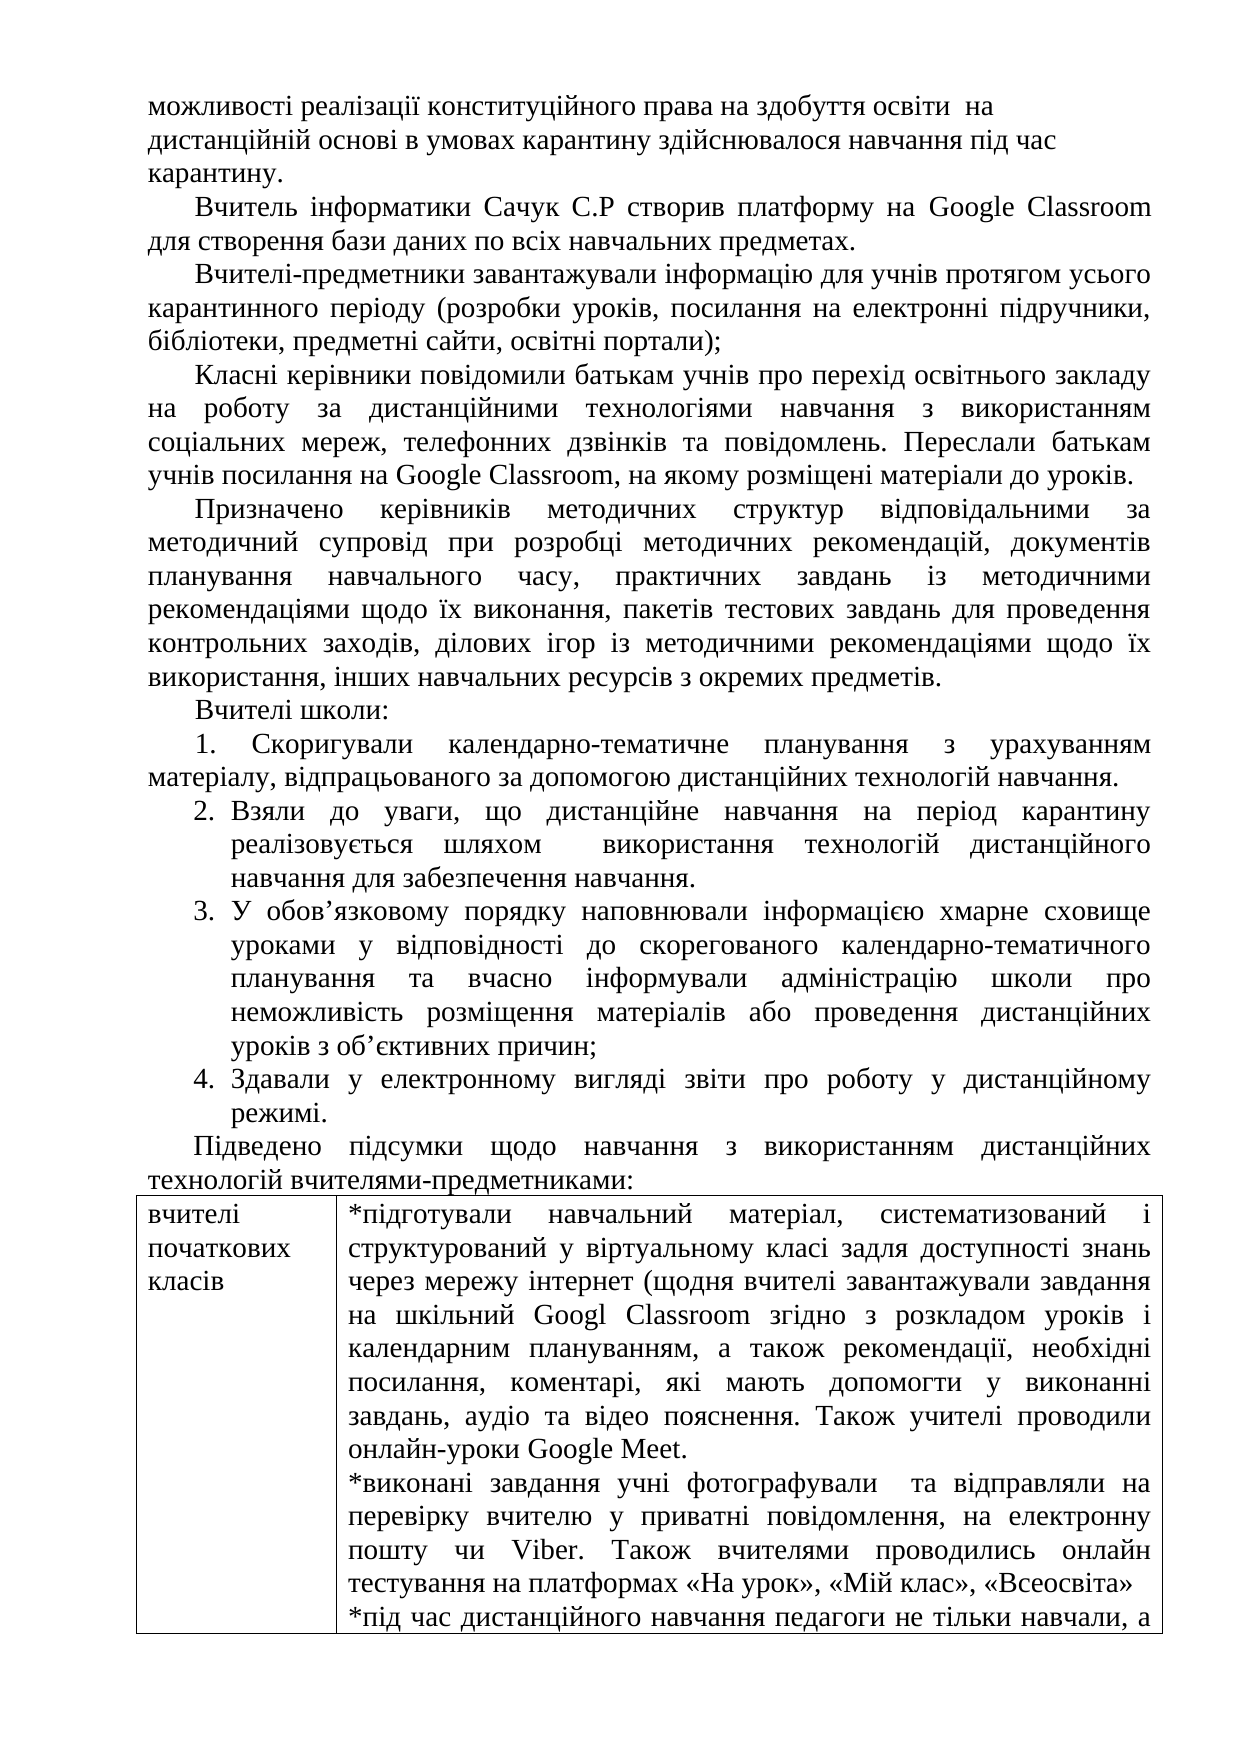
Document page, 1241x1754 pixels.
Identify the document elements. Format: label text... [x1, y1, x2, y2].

list Здавали у електронному вигляді звіти про роботу у дистанційному режимі. [193, 1061, 1152, 1128]
text 1. Скоригували календарно-тематичне планування з урахуванням матеріалу, відпрацьованого за допомогою дистанційних технологій навчання. [148, 726, 1152, 793]
list Взяли до уваги, що дистанційне навчання на період карантину реалізовується шляхом використання технологій дистанційного навчання для забезпечення навчання. [193, 793, 1152, 893]
text Призначено керівників методичних структур відповідальними за методичний супровід при розробці методичних рекомендацій, документів планування навчального часу, практичних завдань із методичними рекомендаціями щодо їх виконання, пакетів тестових завдань для проведення контрольних заходів, ділових ігор із методичними рекомендаціями щодо їх використання, інших навчальних ресурсів з окремих предметів. [148, 491, 1152, 692]
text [148, 88, 1152, 189]
text Підведено підсумки щодо навчання з використанням дистанційних технологій вчителями-предметниками: [148, 1128, 1152, 1195]
text Вчителі школи: [194, 692, 1152, 726]
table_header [337, 1196, 1162, 1632]
list У обов’язковому порядку наповнювали інформацією хмарне сховище уроками у відповідності до скорегованого календарно-тематичного планування та вчасно інформували адміністрацію школи про неможливість розміщення матеріалів або проведення дистанційних уроків з об’єктивних причин; [193, 893, 1152, 1061]
text Вчитель інформатики Сачук С.Р створив платформу на Google Classroom для створення бази даних по всіх навчальних предметах. [148, 189, 1152, 256]
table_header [137, 1196, 336, 1632]
text Вчителі-предметники завантажували інформацію для учнів протягом усього карантинного періоду (розробки уроків, посилання на електронні підручники, бібліотеки, предметні сайти, освітні портали); [148, 256, 1152, 357]
text Класні керівники повідомили батькам учнів про перехід освітнього закладу на роботу за дистанційними технологіями навчання з використанням соціальних мереж, телефонних дзвінків та повідомлень. Переслали батькам учнів посилання на Google Classroom, на якому розміщені матеріали до уроків. [148, 357, 1152, 491]
